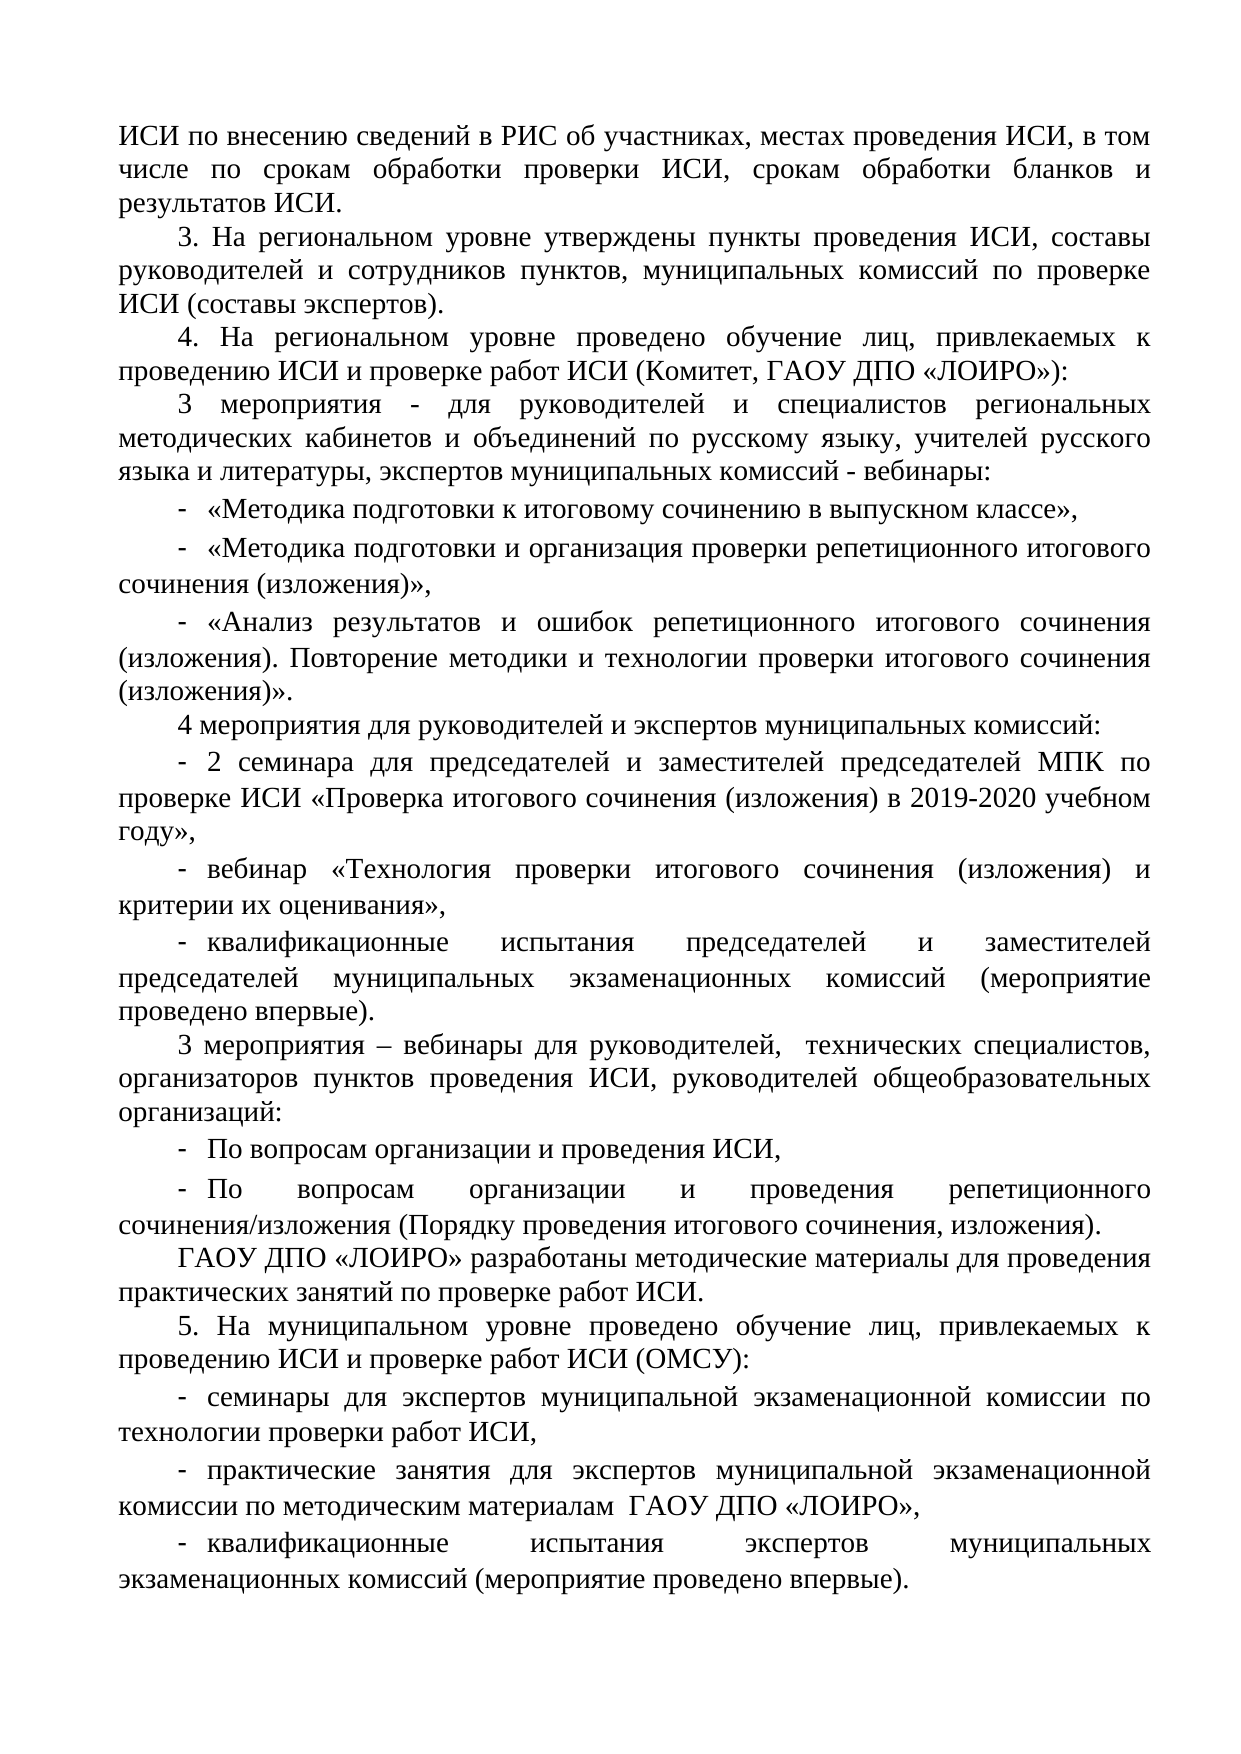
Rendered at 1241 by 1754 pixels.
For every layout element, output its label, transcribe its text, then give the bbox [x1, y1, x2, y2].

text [118, 118, 1152, 219]
text 5. На муниципальном уровне проведено обучение лиц, привлекаемых к проведению ИСИ и проверке работ ИСИ (ОМСУ): [118, 1308, 1152, 1375]
list «Методика подготовки и организация проверки репетиционного итогового сочинения (изложения)», [118, 527, 1152, 600]
list По вопросам организации и проведения репетиционного сочинения/изложения (Порядку проведения итогового сочинения, изложения). [118, 1167, 1152, 1241]
text 4 мероприятия для руководителей и экспертов муниципальных комиссий: [118, 707, 1152, 740]
text ГАОУ ДПО «ЛОИРО» разработаны методические материалы для проведения практических занятий по проверке работ ИСИ. [118, 1241, 1152, 1308]
list «Анализ результатов и ошибок репетиционного итогового сочинения (изложения). Повторение методики и технологии проверки итогового сочинения (изложения)». [118, 600, 1152, 707]
list практические занятия для экспертов муниципальной экзаменационной комиссии по методическим материалам ГАОУ ДПО «ЛОИРО», [118, 1448, 1152, 1521]
list вебинар «Технология проверки итогового сочинения (изложения) и критерии их оценивания», [118, 847, 1152, 920]
list «Методика подготовки к итоговому сочинению в выпускном классе», [118, 487, 1152, 527]
text 3 мероприятия - для руководителей и специалистов региональных методических кабинетов и объединений по русскому языку, учителей русского языка и литературы, экспертов муниципальных комиссий - вебинары: [118, 386, 1152, 487]
list По вопросам организации и проведения ИСИ, [118, 1128, 1152, 1167]
text 4. На региональном уровне проведено обучение лиц, привлекаемых к проведению ИСИ и проверке работ ИСИ (Комитет, ГАОУ ДПО «ЛОИРО»): [118, 319, 1152, 386]
text 3 мероприятия – вебинары для руководителей, технических специалистов, организаторов пунктов проведения ИСИ, руководителей общеобразовательных организаций: [118, 1027, 1152, 1128]
list квалификационные испытания председателей и заместителей председателей муниципальных экзаменационных комиссий (мероприятие проведено впервые). [118, 920, 1152, 1027]
list квалификационные испытания экспертов муниципальных экзаменационных комиссий (мероприятие проведено впервые). [118, 1521, 1152, 1594]
text 3. На региональном уровне утверждены пункты проведения ИСИ, составы руководителей и сотрудников пунктов, муниципальных комиссий по проверке ИСИ (составы экспертов). [118, 219, 1152, 319]
list семинары для экспертов муниципальной экзаменационной комиссии по технологии проверки работ ИСИ, [118, 1375, 1152, 1448]
list 2 семинара для председателей и заместителей председателей МПК по проверке ИСИ «Проверка итогового сочинения (изложения) в 2019-2020 учебном году», [118, 740, 1152, 847]
